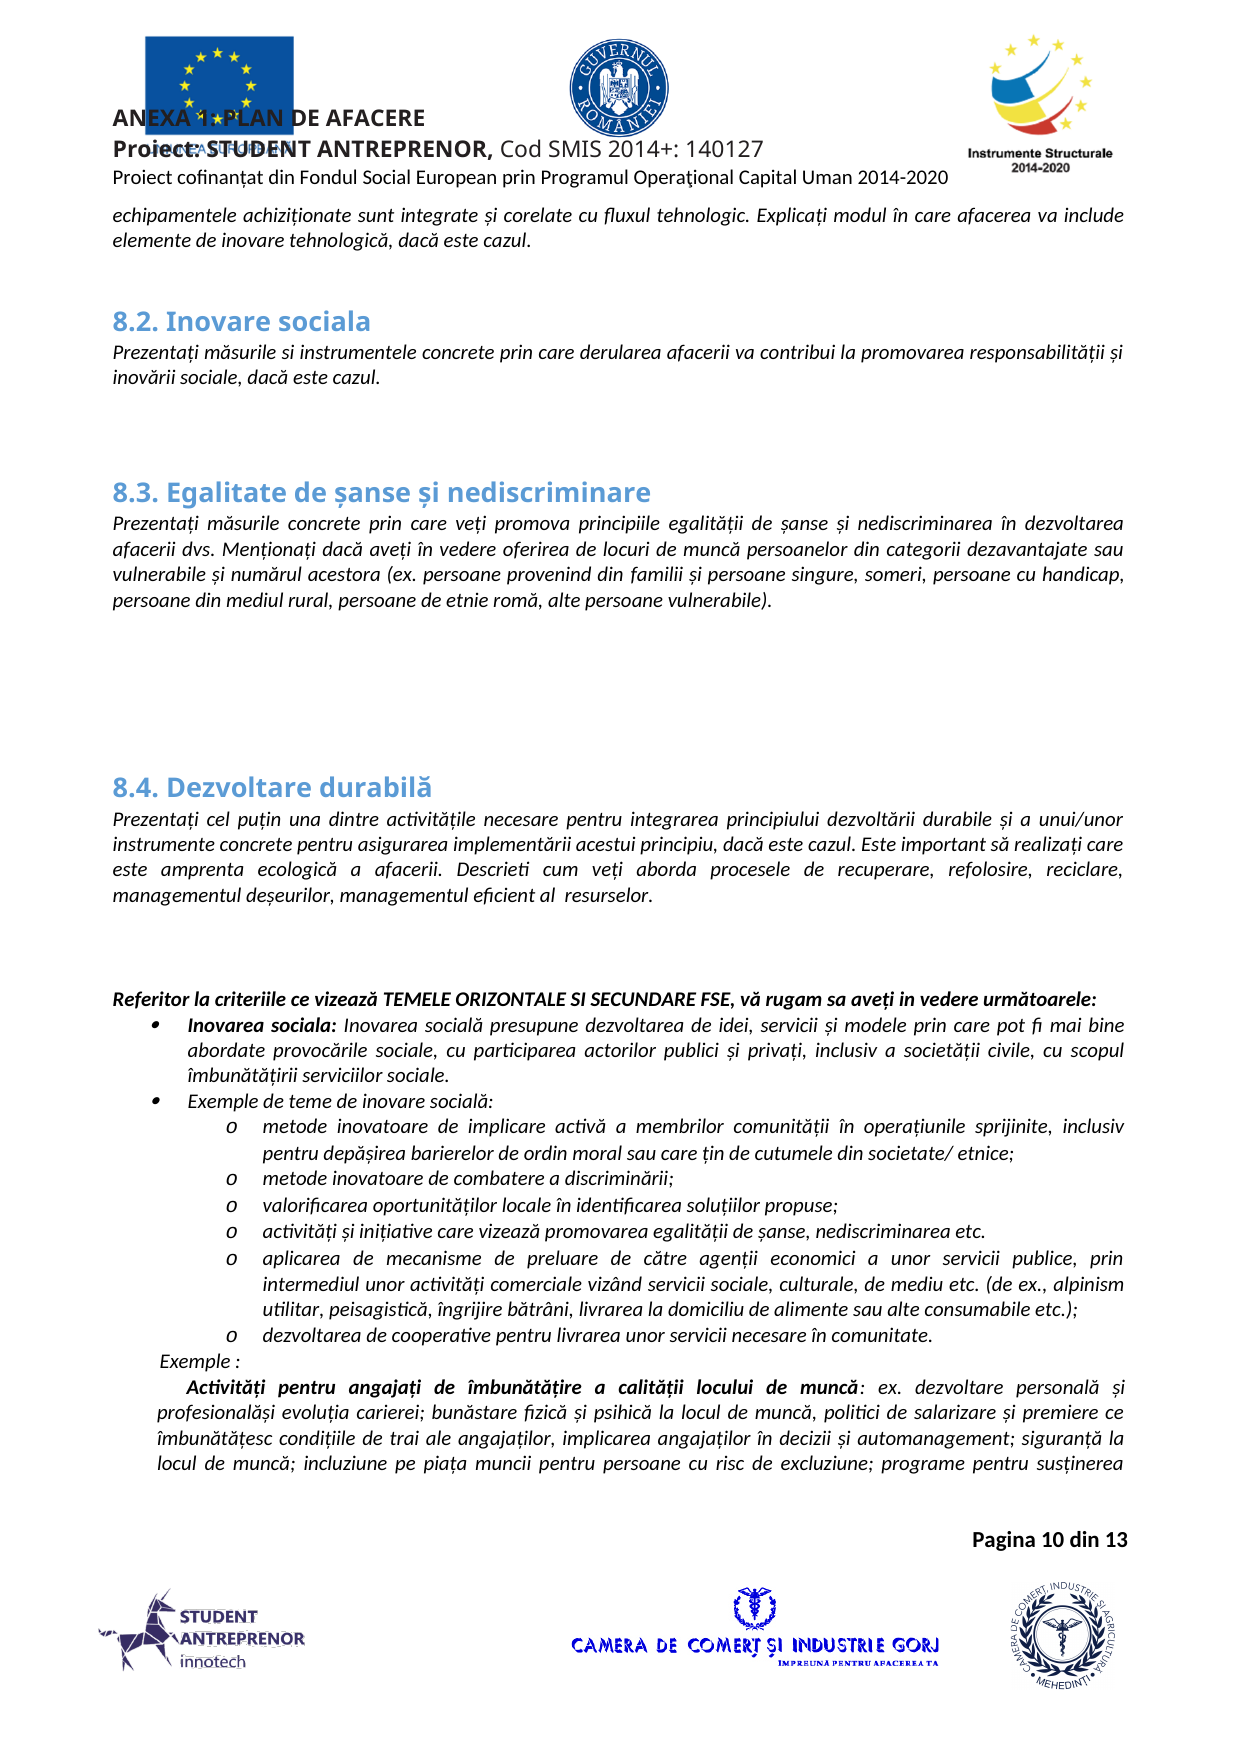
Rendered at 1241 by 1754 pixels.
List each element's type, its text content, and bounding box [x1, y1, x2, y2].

picture [527, 175, 532, 183]
list Exemple de teme de inovare socială: [150, 1088, 1128, 1113]
text Referitor la criteriile ce vizează TEMELE ORIZONTALE SI SECUNDARE FSE, vă rugam sa aveți in vedere următoarele: [112, 986, 1128, 1012]
picture [636, 172, 644, 183]
list valorificarea oportunităților locale în identificarea soluțiilor propuse; [225, 1192, 1128, 1218]
picture [92, 1570, 309, 1693]
text Exemple : [159, 1348, 1128, 1374]
text Prezentați cel puțin una dintre activitățile necesare pentru integrarea principiului dezvoltării durabile și a unui/unor instrumente concrete pentru asigurarea implementării acestui principiu, dacă este cazul. Este important să realizați care este amprenta ecologică a afacerii. Descrieti cum veți aborda procesele de recuperare, refolosire, reciclare, managementul deșeurilor, managementul eficient al resurselor. [112, 806, 1128, 907]
text Prezentați măsurile si instrumentele concrete prin care derularea afacerii va contribui la promovarea responsabilității și inovării sociale, dacă este cazul. [112, 339, 1128, 390]
subtitle 8.3. Egalitate de șanse și nediscriminare [112, 474, 1128, 511]
picture [762, 175, 767, 183]
subtitle 8.4. Dezvoltare durabilă [112, 769, 1128, 806]
list dezvoltarea de cooperative pentru livrarea unor servicii necesare în comunitate. [225, 1322, 1128, 1348]
picture [824, 175, 829, 183]
picture [939, 172, 945, 183]
picture [287, 175, 292, 183]
subtitle 8.2. Inovare sociala [112, 302, 1128, 339]
picture [605, 175, 610, 183]
list Inovarea sociala: Inovarea socială presupune dezvoltarea de idei, servicii și modele prin care pot fi mai bine abordate provocările sociale, cu participarea actorilor publici și privați, inclusiv a societății civile, cu scopul îmbunătățirii serviciilor sociale. [150, 1012, 1128, 1088]
picture [133, 175, 138, 183]
picture [918, 172, 924, 183]
picture [505, 175, 510, 183]
picture [447, 175, 452, 183]
picture [231, 175, 236, 183]
picture [0, 0, 1237, 183]
list metode inovatoare de implicare activă a membrilor comunității în operațiunile sprijinite, inclusiv pentru depășirea barierelor de ordin moral sau care țin de cutumele din societate/ etnice; [225, 1113, 1128, 1165]
list metode inovatoare de combatere a discriminării; [225, 1165, 1128, 1192]
picture [870, 172, 876, 183]
picture [650, 175, 655, 183]
list activități și inițiative care vizează promovarea egalității de șanse, nediscriminarea etc. [225, 1218, 1128, 1245]
list aplicarea de mecanisme de preluare de către agenții economici a unor servicii publice, prin intermediul unor activități comerciale vizând servicii sociale, culturale, de mediu etc. (de ex., alpinism utilitar, peisagistică, îngrijire bătrâni, livrarea la domiciliu de alimente sau alte consumabile etc.); [225, 1245, 1128, 1322]
picture [561, 175, 566, 183]
picture [571, 1587, 939, 1666]
picture [1010, 1582, 1115, 1690]
picture [312, 175, 317, 183]
text Prezentați măsurile concrete prin care veți promova principiile egalității de șanse și nediscriminarea în dezvoltarea afacerii dvs. Menționați dacă aveți în vedere oferirea de locuri de muncă persoanelor din categorii dezavantajate sau vulnerabile și numărul acestora (ex. persoane provenind din familii și persoane singure, someri, persoane cu handicap, persoane din mediul rural, persoane de etnie romă, alte persoane vulnerabile). [112, 511, 1128, 612]
picture [323, 175, 328, 183]
picture [210, 175, 215, 183]
picture [374, 175, 379, 183]
picture [188, 175, 193, 183]
picture [711, 175, 716, 183]
picture [700, 175, 705, 183]
picture [844, 175, 849, 183]
picture [458, 175, 463, 183]
picture [489, 175, 494, 183]
